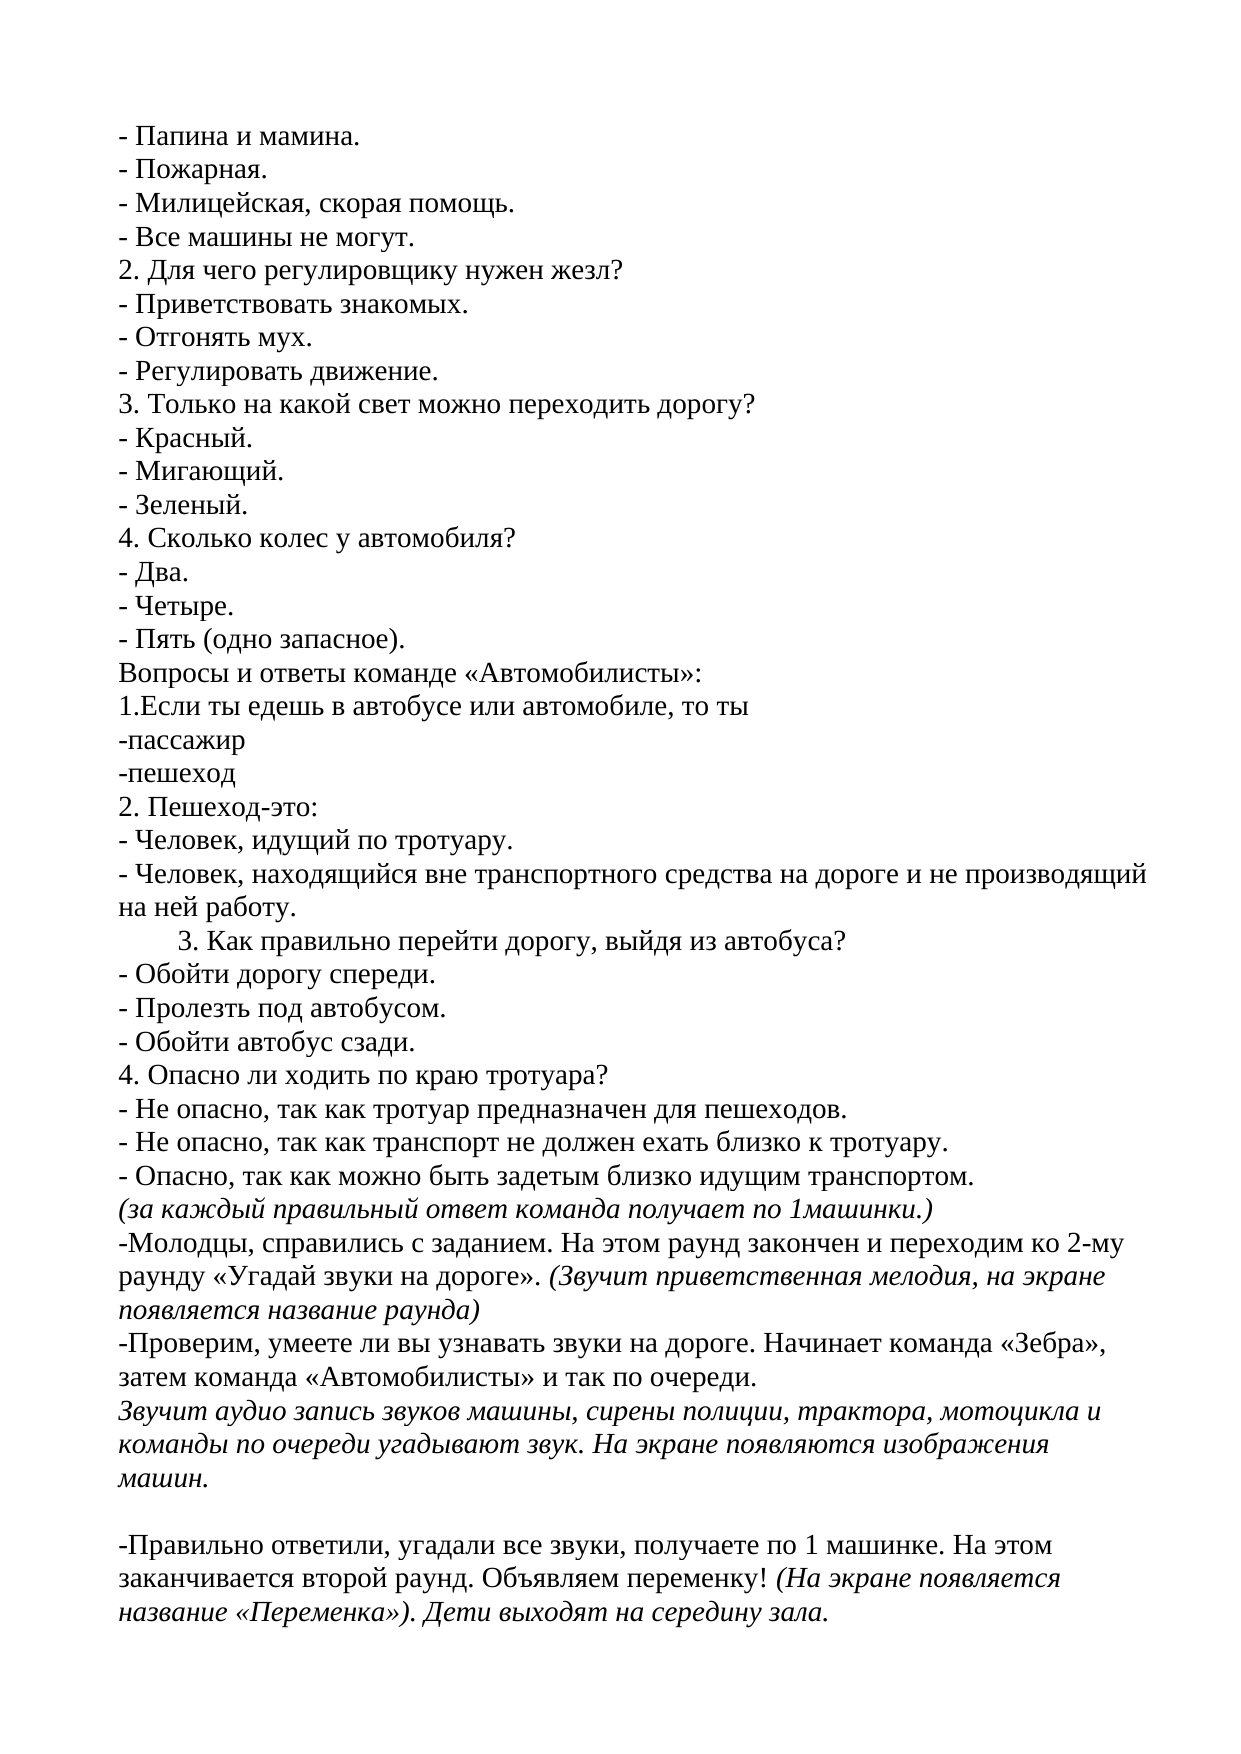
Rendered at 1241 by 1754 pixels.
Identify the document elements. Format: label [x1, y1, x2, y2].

text [118, 118, 1152, 923]
text [118, 923, 1152, 1627]
